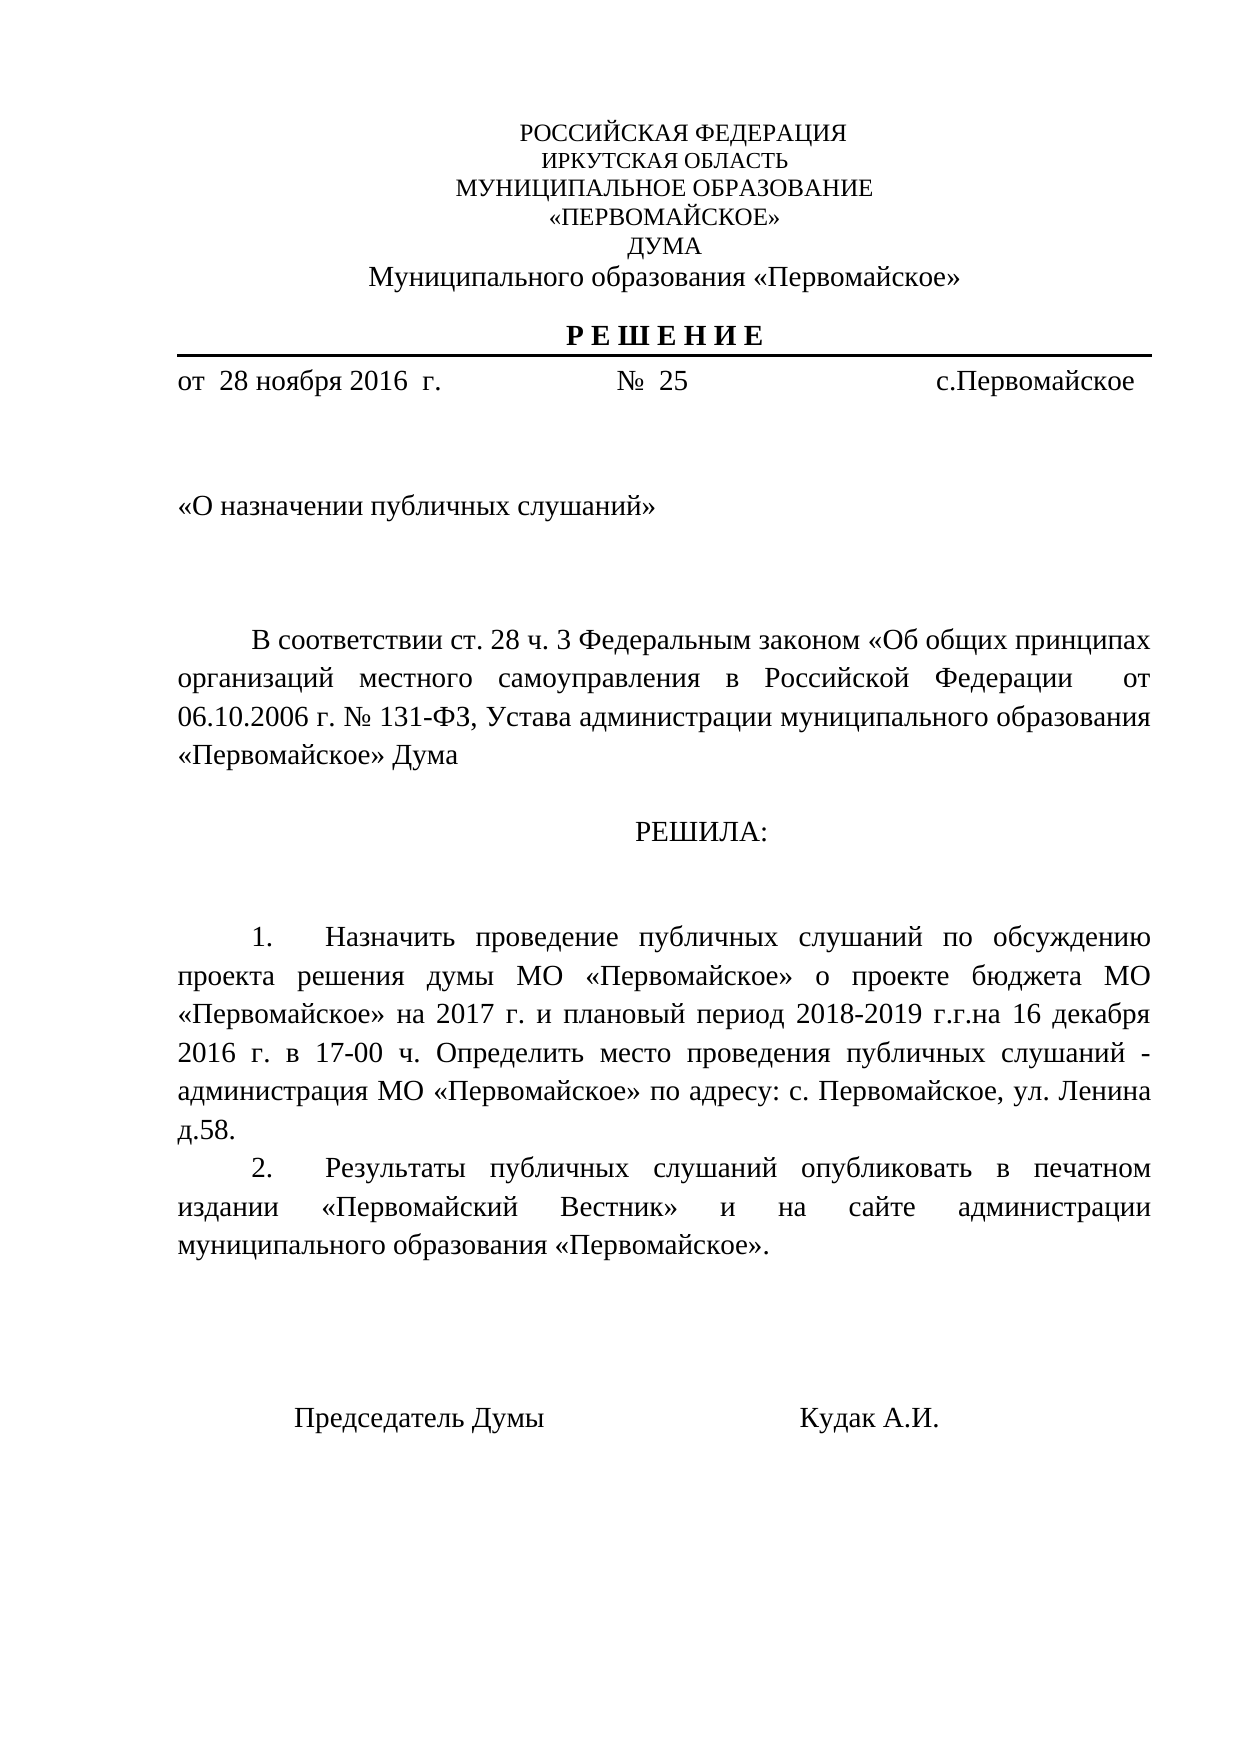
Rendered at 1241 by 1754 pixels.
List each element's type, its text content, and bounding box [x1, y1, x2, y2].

text ИРКУТСКАЯ ОБЛАСТЬ [177, 147, 1152, 173]
text ДУМА [177, 231, 1152, 259]
text РЕШИЛА: [177, 814, 1152, 848]
text Муниципального образования «Первомайское» [177, 259, 1152, 293]
text МУНИЦИПАЛЬНОЕ ОБРАЗОВАНИЕ [177, 173, 1152, 202]
text В соответствии ст. 28 ч. 3 Федеральным законом «Об общих принципах организаций местного самоуправления в Российской Федерации от 06.10.2006 г. № 131-ФЗ, Устава администрации муниципального образования «Первомайское» Дума [177, 622, 1152, 771]
subtitle Р Е Ш Е Н И Е [177, 318, 1152, 354]
text от 28 ноября 2016 г. № 25 с.Первомайское [177, 363, 1152, 397]
text «ПЕРВОМАЙСКОЕ» [177, 202, 1152, 231]
subtitle РОССИЙСКАЯ ФЕДЕРАЦИЯ [215, 118, 1152, 147]
text «О назначении публичных слушаний» [177, 488, 1152, 521]
text Председатель Думы Кудак А.И. [177, 1400, 1152, 1434]
list Результаты публичных слушаний опубликовать в печатном издании «Первомайский Вестник» и на сайте администрации муниципального образования «Первомайское». [177, 1150, 1152, 1261]
list Назначить проведение публичных слушаний по обсуждению проекта решения думы МО «Первомайское» о проекте бюджета МО «Первомайское» на 2017 г. и плановый период 2018-2019 г.г.на 16 декабря 2016 г. в 17-00 ч. Определить место проведения публичных слушаний - администрация МО «Первомайское» по адресу: с. Первомайское, ул. Ленина д.58. [177, 919, 1152, 1145]
